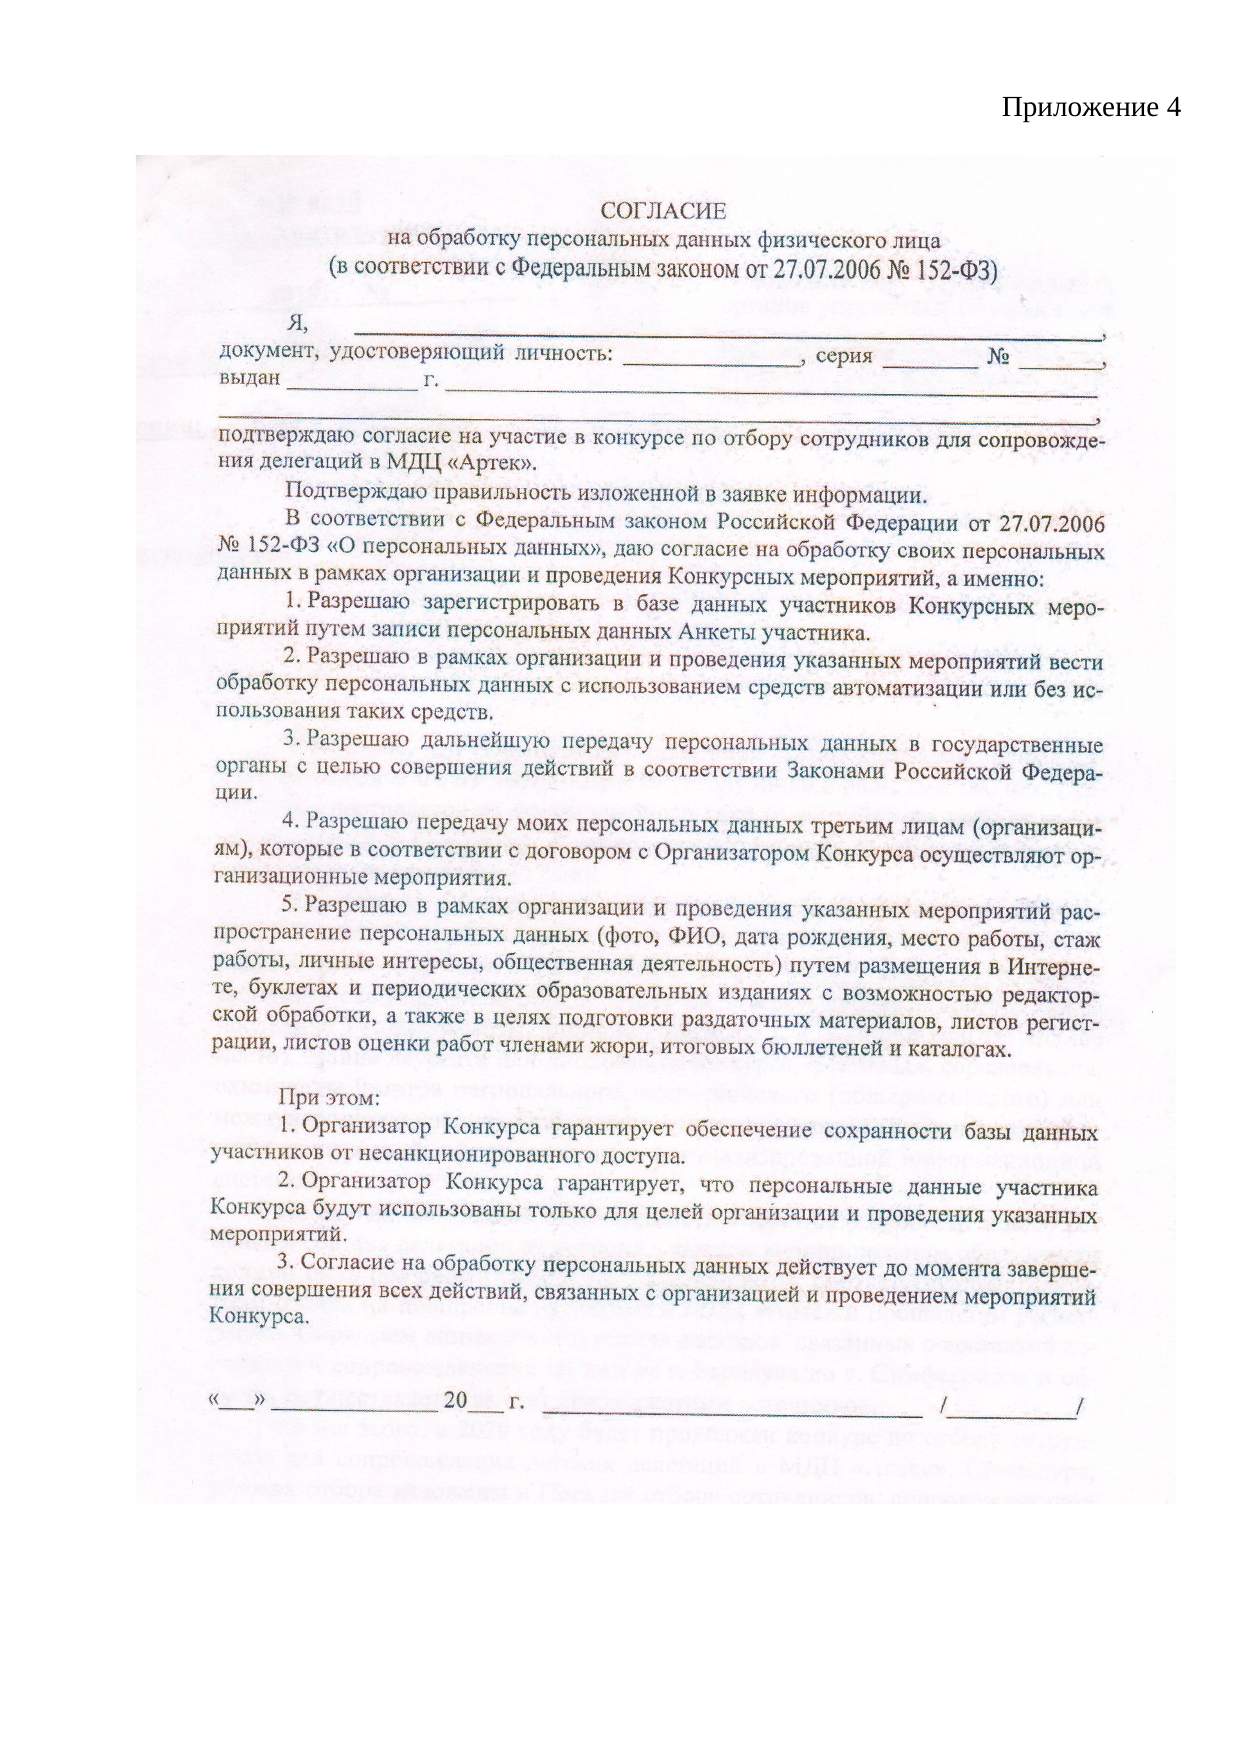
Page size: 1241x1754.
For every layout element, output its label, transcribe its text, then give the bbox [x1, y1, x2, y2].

picture [135, 155, 1177, 1504]
text Приложение 4 [136, 89, 1181, 122]
